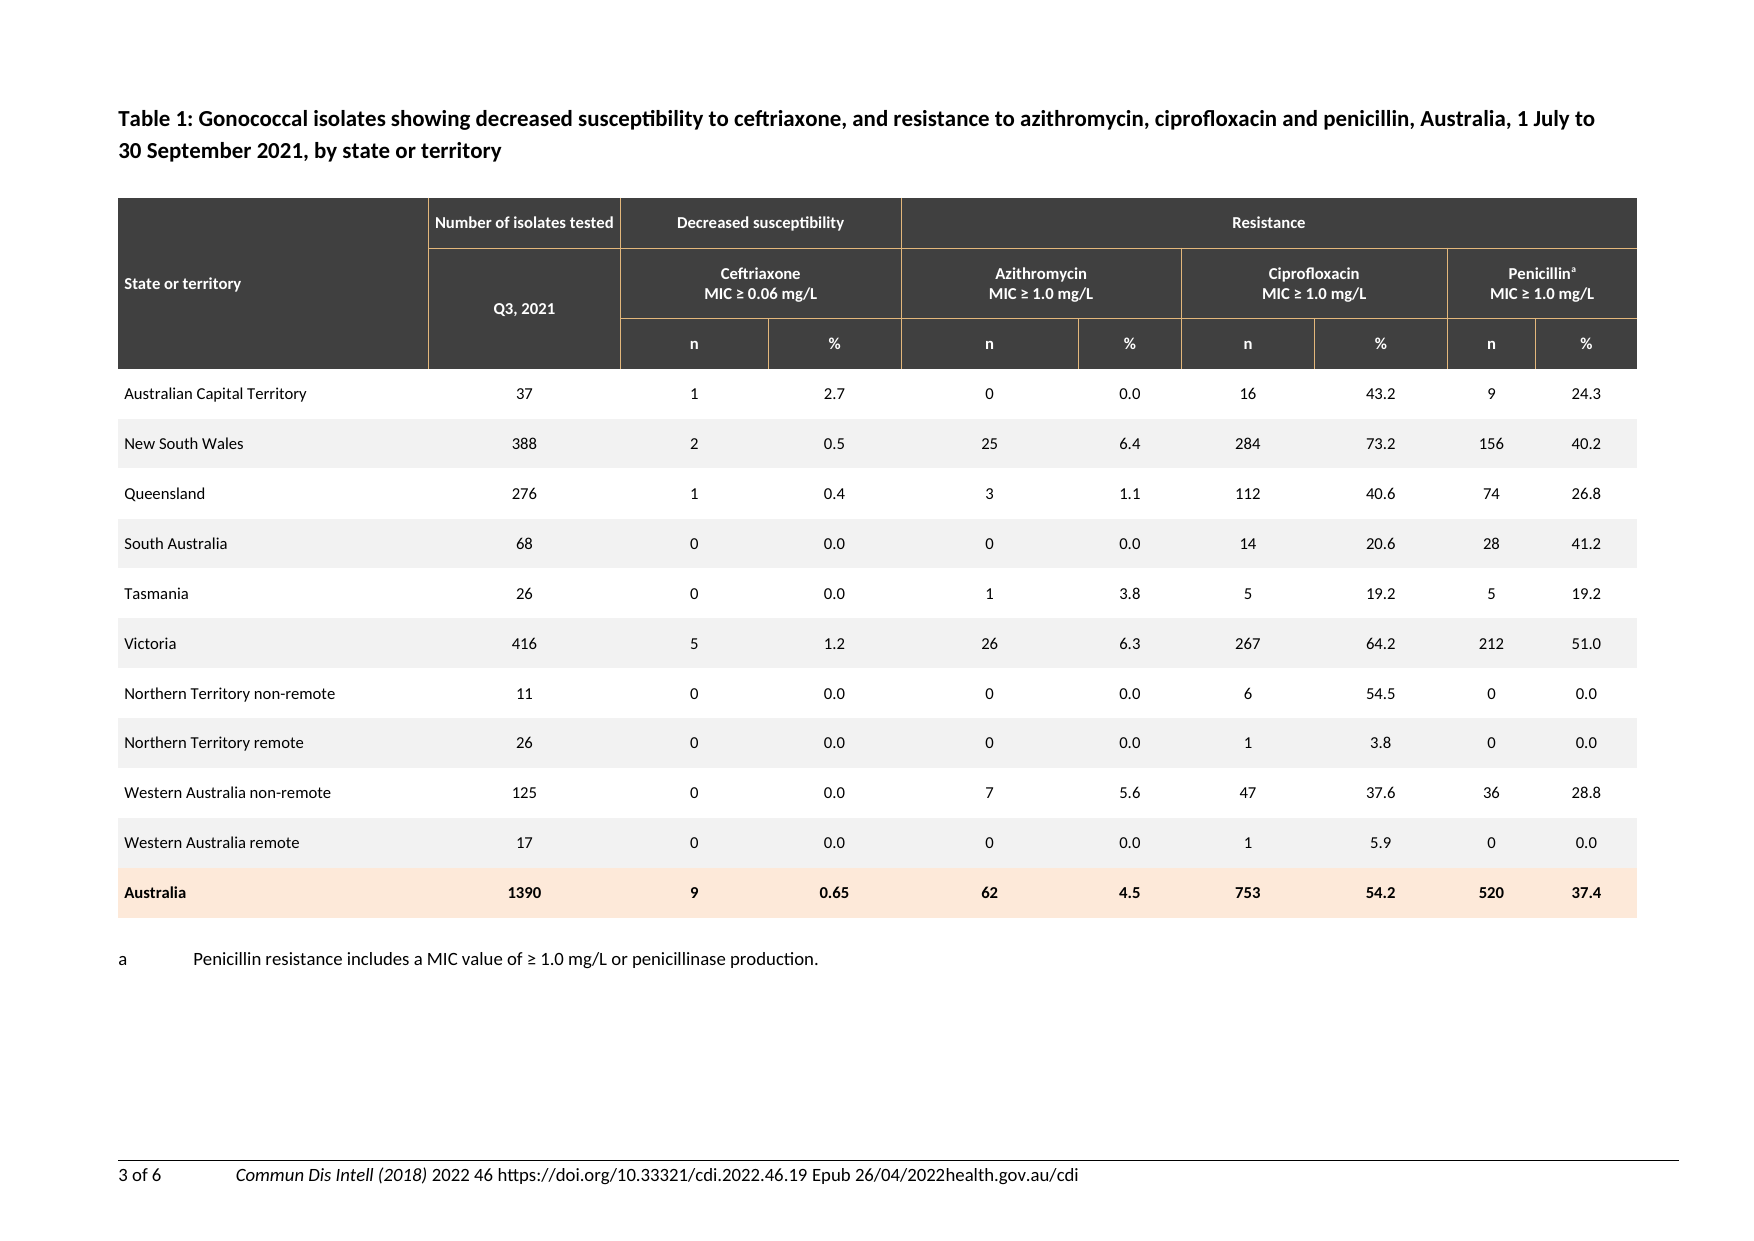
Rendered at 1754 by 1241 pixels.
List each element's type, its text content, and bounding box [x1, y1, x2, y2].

table_cell 0.0 [1536, 818, 1637, 868]
table_cell % [769, 319, 901, 369]
table_cell 0.0 [768, 768, 901, 818]
table_cell 1.1 [1078, 469, 1181, 518]
table_cell 51.0 [1536, 618, 1637, 668]
table_cell n [902, 319, 1078, 369]
table_header Resistance [902, 198, 1637, 248]
table_cell 0.0 [1078, 718, 1181, 768]
table_cell 1.2 [768, 618, 901, 668]
table_cell 5 [620, 618, 768, 668]
table_cell 74 [1447, 469, 1536, 518]
table_cell Penicillina MIC ≥ 1.0 mg/L [1448, 249, 1637, 318]
table_cell 0 [620, 768, 768, 818]
table_cell 26.8 [1536, 469, 1637, 518]
table_cell 11 [428, 668, 620, 718]
table_cell 125 [428, 768, 620, 818]
table_cell n [1448, 319, 1535, 369]
table_cell 26 [428, 568, 620, 618]
table_cell 520 [1447, 868, 1536, 918]
table_cell 47 [1181, 768, 1314, 818]
table_cell 17 [428, 818, 620, 868]
table_cell % [1079, 319, 1181, 369]
table_cell 0 [620, 818, 768, 868]
table_cell 26 [428, 718, 620, 768]
table_cell 0.65 [768, 868, 901, 918]
table_cell 0.0 [1078, 519, 1181, 568]
table_cell 14 [1181, 519, 1314, 568]
table_cell 28 [1447, 519, 1536, 568]
table_cell 54.2 [1314, 868, 1447, 918]
table_cell 267 [1181, 618, 1314, 668]
table_cell 1 [901, 568, 1078, 618]
table_cell 276 [428, 469, 620, 518]
table_cell 0.0 [1536, 668, 1637, 718]
table_cell 212 [1447, 618, 1536, 668]
table_cell South Australia [118, 519, 428, 568]
table_cell New South Wales [118, 419, 428, 468]
table_cell 73.2 [1314, 419, 1447, 468]
table_cell 2.7 [768, 369, 901, 419]
table_cell 16 [1181, 369, 1314, 419]
table_cell 7 [901, 768, 1078, 818]
table_cell 68 [428, 519, 620, 568]
table_cell 0 [1447, 818, 1536, 868]
table_cell 0 [620, 568, 768, 618]
table_header State or territory [118, 198, 428, 369]
table_cell Azithromycin MIC ≥ 1.0 mg/L [902, 249, 1181, 318]
table_cell 0.0 [1078, 818, 1181, 868]
table_cell 0 [901, 519, 1078, 568]
table_cell Australia [118, 868, 428, 918]
table_cell 5 [1181, 568, 1314, 618]
table_cell 64.2 [1314, 618, 1447, 668]
table_cell 20.6 [1314, 519, 1447, 568]
table_cell 0 [1447, 668, 1536, 718]
table_cell 0.5 [768, 419, 901, 468]
table_cell 284 [1181, 419, 1314, 468]
table_cell n [621, 319, 768, 369]
table_cell 26 [901, 618, 1078, 668]
table_cell 62 [901, 868, 1078, 918]
table_cell 5 [1447, 568, 1536, 618]
table_cell 36 [1447, 768, 1536, 818]
table_cell 0 [901, 369, 1078, 419]
table_cell 28.8 [1536, 768, 1637, 818]
table_cell 0 [620, 519, 768, 568]
table_header Number of isolates tested [429, 198, 620, 248]
table_cell 5.9 [1314, 818, 1447, 868]
text a Penicillin resistance includes a MIC value of ≥ 1.0 mg/L or penicillinase production. [118, 947, 1679, 970]
table_cell Tasmania [118, 568, 428, 618]
table_cell 40.2 [1536, 419, 1637, 468]
table_header Decreased susceptibility [621, 198, 901, 248]
table_cell 416 [428, 618, 620, 668]
table_cell 0.0 [768, 718, 901, 768]
table_cell 0 [1447, 718, 1536, 768]
table_cell % [1315, 319, 1447, 369]
table_cell 43.2 [1314, 369, 1447, 419]
table_cell 37.6 [1314, 768, 1447, 818]
table_cell 3.8 [1078, 568, 1181, 618]
table_cell Northern Territory remote [118, 718, 428, 768]
table_cell 0.0 [768, 668, 901, 718]
table_cell 0 [620, 668, 768, 718]
table_cell Victoria [118, 618, 428, 668]
text Table 1: Gonococcal isolates showing decreased susceptibility to ceftriaxone, and resistance to azithromycin, ciprofloxacin and penicillin, Australia, 1 July to 30 September 2021, by state or territory [118, 104, 1679, 164]
table_cell Western Australia non-remote [118, 768, 428, 818]
table_cell 388 [428, 419, 620, 468]
table_cell Australian Capital Territory [118, 369, 428, 419]
table_cell 0.0 [1078, 668, 1181, 718]
table_cell 25 [901, 419, 1078, 468]
table_cell 0.4 [768, 469, 901, 518]
table_cell 9 [620, 868, 768, 918]
table_cell 3 [901, 469, 1078, 518]
table_cell 9 [1447, 369, 1536, 419]
table_cell 753 [1181, 868, 1314, 918]
table_cell Western Australia remote [118, 818, 428, 868]
table_cell 40.6 [1314, 469, 1447, 518]
table_cell 1 [620, 369, 768, 419]
table_cell 1 [1181, 818, 1314, 868]
table_cell Ciprofloxacin MIC ≥ 1.0 mg/L [1182, 249, 1447, 318]
table_cell 0.0 [768, 519, 901, 568]
table_cell 0.0 [768, 568, 901, 618]
table_cell 4.5 [1078, 868, 1181, 918]
table_cell Queensland [118, 469, 428, 518]
table_cell 24.3 [1536, 369, 1637, 419]
table_cell Q3, 2021 [429, 249, 620, 369]
table_cell 2 [620, 419, 768, 468]
table_cell 1 [620, 469, 768, 518]
table_cell Ceftriaxone MIC ≥ 0.06 mg/L [621, 249, 901, 318]
table_cell 0.0 [1078, 369, 1181, 419]
table_cell 112 [1181, 469, 1314, 518]
table_cell 1390 [428, 868, 620, 918]
table_cell Northern Territory non-remote [118, 668, 428, 718]
table_cell 41.2 [1536, 519, 1637, 568]
table_cell 6.4 [1078, 419, 1181, 468]
table_cell 37.4 [1536, 868, 1637, 918]
table_cell 6.3 [1078, 618, 1181, 668]
table_cell 0 [901, 668, 1078, 718]
table_cell 156 [1447, 419, 1536, 468]
table_cell 1 [1181, 718, 1314, 768]
table_cell 0.0 [1536, 718, 1637, 768]
table_cell n [1182, 319, 1314, 369]
table_cell 19.2 [1536, 568, 1637, 618]
table_cell 37 [428, 369, 620, 419]
table_cell 3.8 [1314, 718, 1447, 768]
table_cell 0 [901, 818, 1078, 868]
table_cell 19.2 [1314, 568, 1447, 618]
table_cell 0 [620, 718, 768, 768]
table_cell 6 [1181, 668, 1314, 718]
table_cell 0.0 [768, 818, 901, 868]
table_cell 5.6 [1078, 768, 1181, 818]
table_cell 54.5 [1314, 668, 1447, 718]
table_cell 0 [901, 718, 1078, 768]
table_cell % [1536, 319, 1637, 369]
